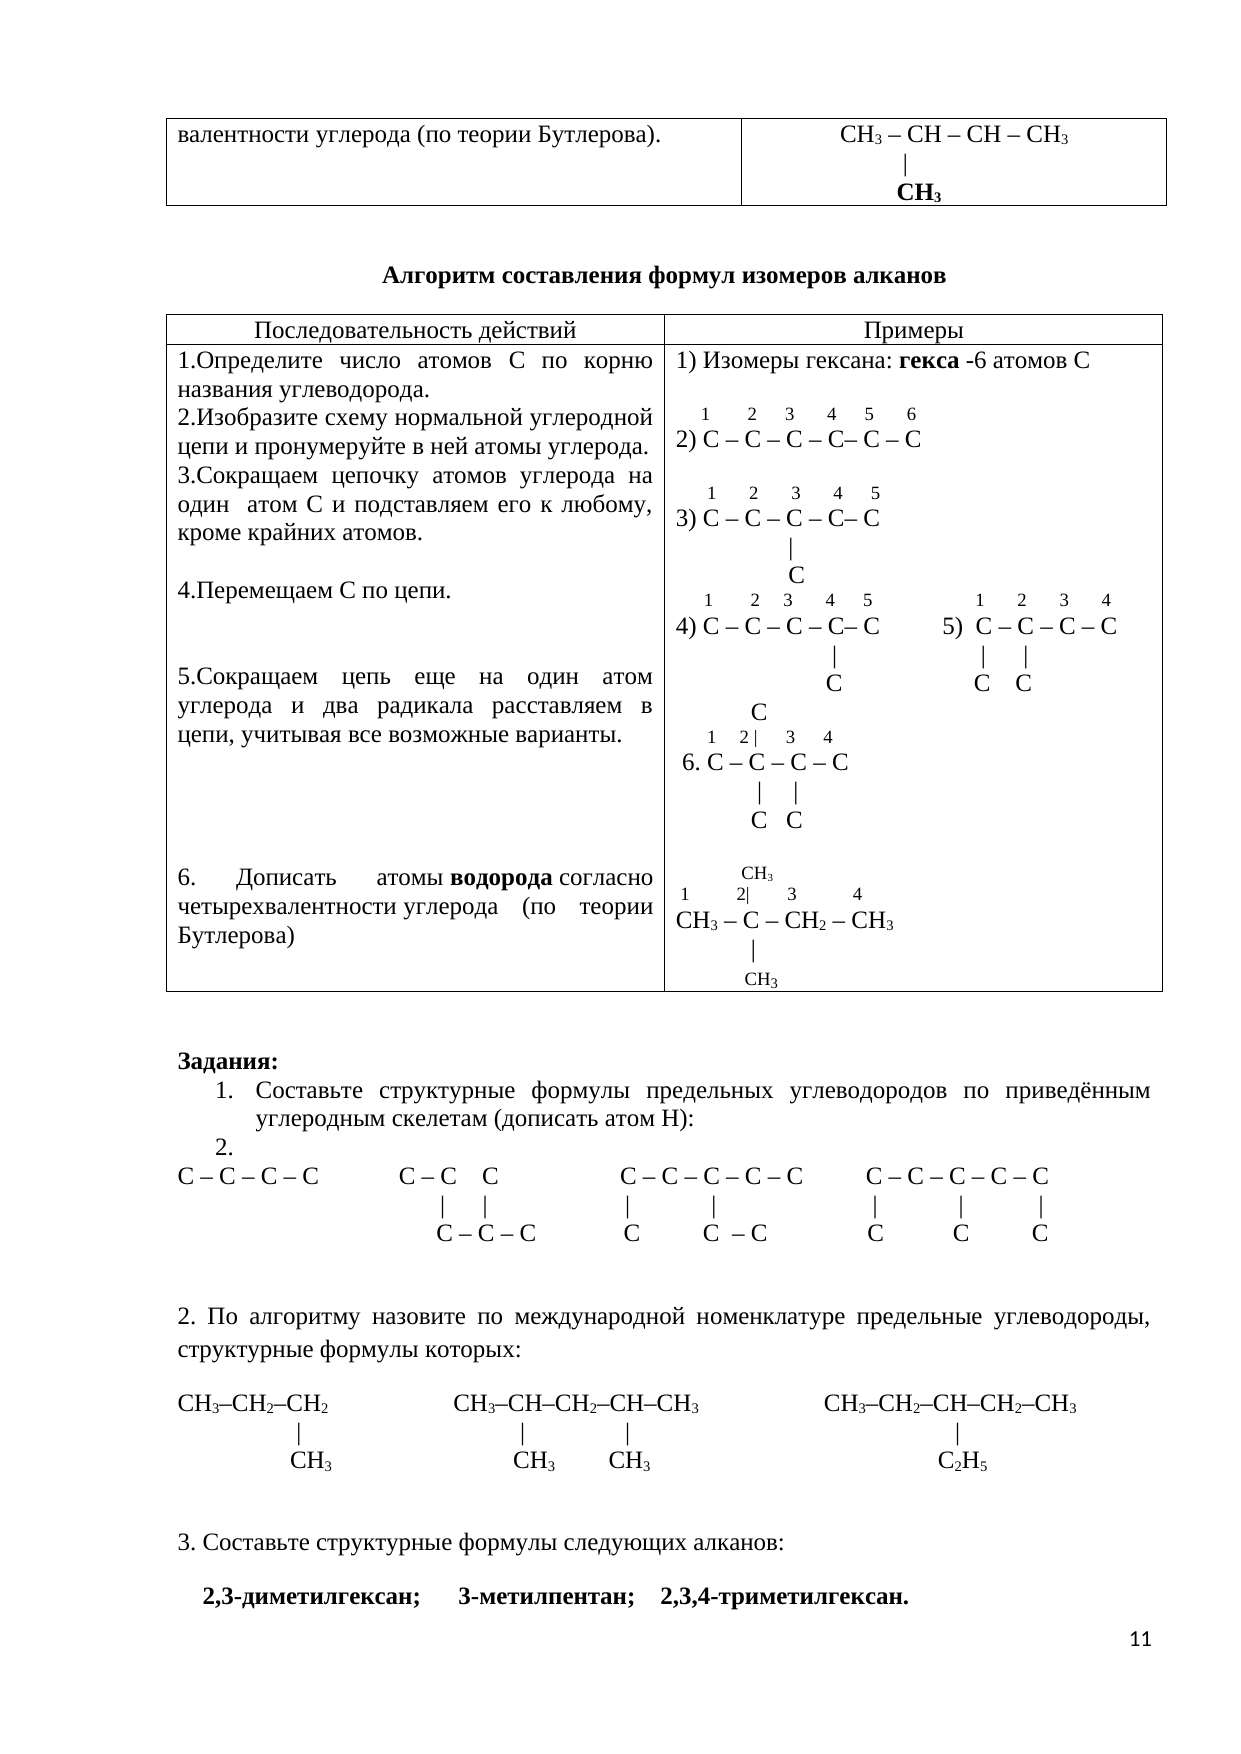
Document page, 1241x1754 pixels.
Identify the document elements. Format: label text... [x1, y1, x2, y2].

table_cell 1) Изомеры гексана: гекса -6 атомов С 1 2 3 4 5 6 2) С – С – С – С– С – С 1 2 3 4 5 3) С – С – С – С– С | С 1 2 3 4 5 1 2 3 4 4) С – С – С – С– С 5) С – С – С – С | | | С С С C 1 2 | 3 4 6. С – С – С – С | | С С СН3 1 2| 3 4 СН3 – С – СН2 – СН3 | СН3 [665, 345, 1162, 991]
text 3. Составьте структурные формулы следующих алканов: [177, 1527, 1152, 1556]
text 2,3-диметилгексан; 3-метилпентан; 2,3,4-триметилгексан. [177, 1581, 1152, 1610]
text Алгоритм составления формул изомеров алканов [177, 260, 1152, 289]
list Составьте структурные формулы предельных углеводородов по приведённым углеродным скелетам (дописать атом Н): [215, 1075, 1152, 1132]
table_header Примеры [665, 315, 1162, 344]
text СН3 СН3 СН3 С2Н5 [177, 1446, 1152, 1474]
text СН3–СН2–СН2 СН3–СН–СН2–СН–СН3 СН3–СН2–СН–СН2–СН3 [177, 1388, 1152, 1417]
table_cell 1.Определите число атомов C по корню названия углеводорода. 2.Изобразите схему нормальной углеродной цепи и пронумеруйте в ней атомы углерода. 3.Сокращаем цепочку атомов углерода на один атом С и подставляем его к любому, кроме крайних атомов. 4.Перемещаем С по цепи. 5.Сокращаем цепь еще на один атом углерода и два радикала расставляем в цепи, учитывая все возможные варианты. 6. Дописать атомы водорода согласно четырехвалентности углерода (по теории Бутлерова) [167, 345, 664, 991]
text | | | | | | | [177, 1190, 1152, 1218]
text | | | | [177, 1417, 1152, 1446]
text Задания: [177, 1046, 1152, 1075]
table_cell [167, 119, 741, 205]
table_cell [742, 119, 1166, 205]
text 2. По алгоритму назовите по международной номенклатуре предельные углеводороды, структурные формулы которых: [177, 1301, 1152, 1363]
text С – С – С С С – С С С С [177, 1218, 1152, 1247]
text С – С – С – С С – С С С – С – С – С – С С – С – С – С – С [177, 1161, 1152, 1190]
table_header Последовательность действий [167, 315, 664, 344]
